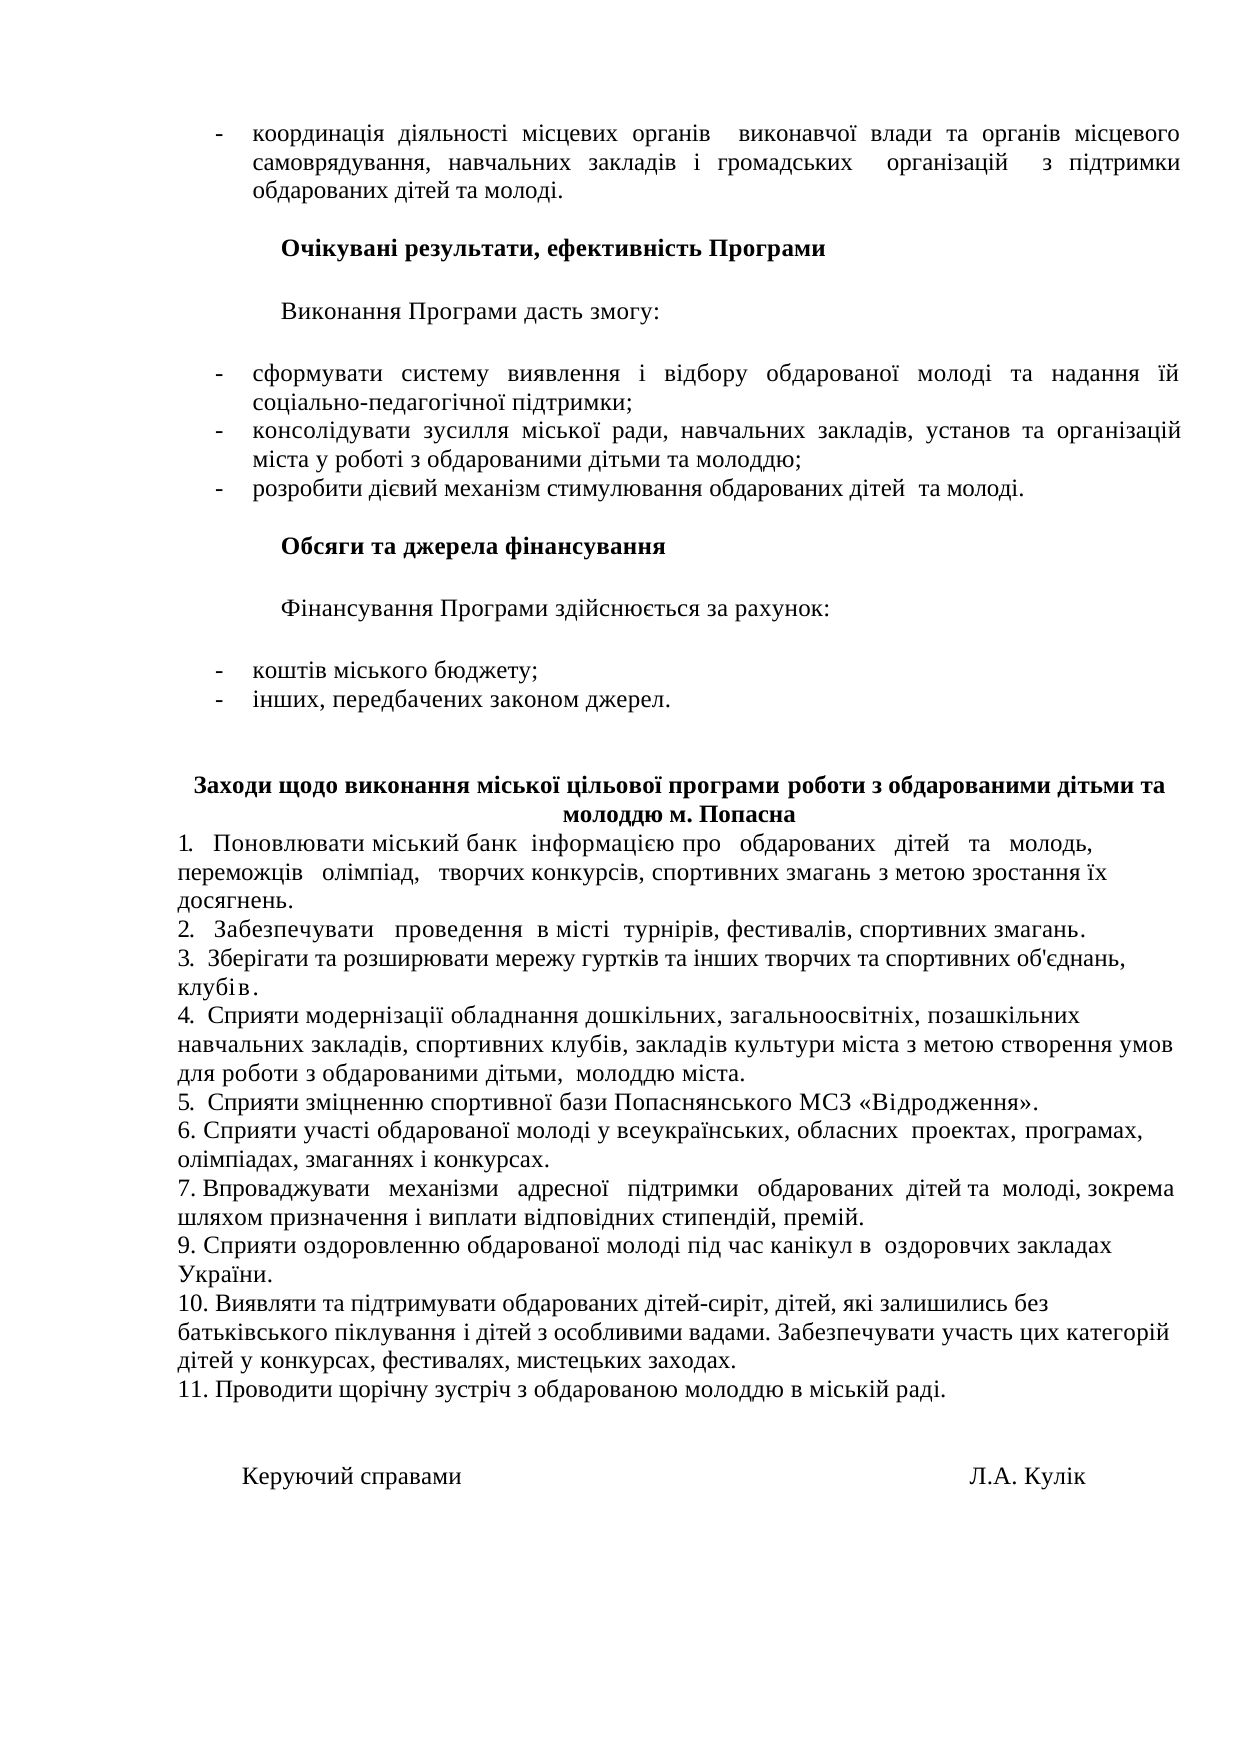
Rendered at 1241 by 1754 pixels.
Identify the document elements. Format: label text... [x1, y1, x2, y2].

list консолідувати зусилля міської ради, навчальних закладів, установ та організацій міста у роботі з обдарованими дітьми та молоддю; [215, 415, 1181, 473]
list координація діяльності місцевих органів виконавчої влади та органів місцевого самоврядування, навчальних закладів і громадських організацій з підтримки обдарованих дітей та молоді. [215, 118, 1181, 204]
text 10. Виявляти та підтримувати обдарованих дітей-сиріт, дітей, які залишились без батьківського піклування і дітей з особливими вадами. Забезпечувати участь цих категорій дітей у конкурсах, фестивалях, мистецьких заходах. [177, 1288, 1181, 1374]
text 3. Зберігати та розширювати мережу гуртків та інших творчих та спортивних об'єднань, клубів. [177, 943, 1181, 1001]
list коштів міського бюджету; [215, 655, 1181, 684]
list сформувати систему виявлення і відбору обдарованої молоді та надання їй соціально-педагогічної підтримки; [215, 358, 1181, 415]
text Обсяги та джерела фінансування [177, 531, 1181, 559]
list інших, передбачених законом джерел. [215, 684, 1181, 713]
text 11. Проводити щорічну зустріч з обдарованою молоддю в міській раді. [177, 1374, 1181, 1403]
text Виконання Програми дасть змогу: [177, 296, 1181, 324]
text 1. Поновлювати міський банк інформацією про обдарованих дітей та молодь, переможців олімпіад, творчих конкурсів, спортивних змагань з метою зростання їх досягнень. [177, 828, 1181, 914]
text Очікувані результати, ефективність Програми [177, 233, 1181, 262]
text 9. Сприяти оздоровленню обдарованої молоді під час канікул в оздоровчих закладах України. [177, 1231, 1181, 1288]
list розробити дієвий механізм стимулювання обдарованих дітей та молоді. [215, 473, 1181, 502]
text 6. Сприяти участі обдарованої молоді у всеукраїнських, обласних проектах, програмах, олімпіадах, змаганнях і конкурсах. [177, 1116, 1181, 1173]
text Керуючий справами Л.А. Кулік [177, 1461, 1181, 1490]
text 7. Впроваджувати механізми адресної підтримки обдарованих дітей та молоді, зокрема шляхом призначення і виплати відповідних стипендій, премій. [177, 1173, 1181, 1231]
text 4. Сприяти модернізації обладнання дошкільних, загальноосвітніх, позашкільних навчальних закладів, спортивних клубів, закладів культури міста з метою створення умов для роботи з обдарованими дітьми, молоддю міста. [177, 1001, 1181, 1087]
text Заходи щодо виконання міської цільової програми роботи з обдарованими дітьми та молоддю м. Попасна [177, 771, 1181, 828]
text 5. Сприяти зміцненню спортивної бази Попаснянського МСЗ «Відродження». [177, 1087, 1181, 1116]
text Фінансування Програми здійснюється за рахунок: [177, 593, 1181, 622]
text 2. Забезпечувати проведення в місті турнірів, фестивалів, спортивних змагань. [177, 914, 1181, 943]
